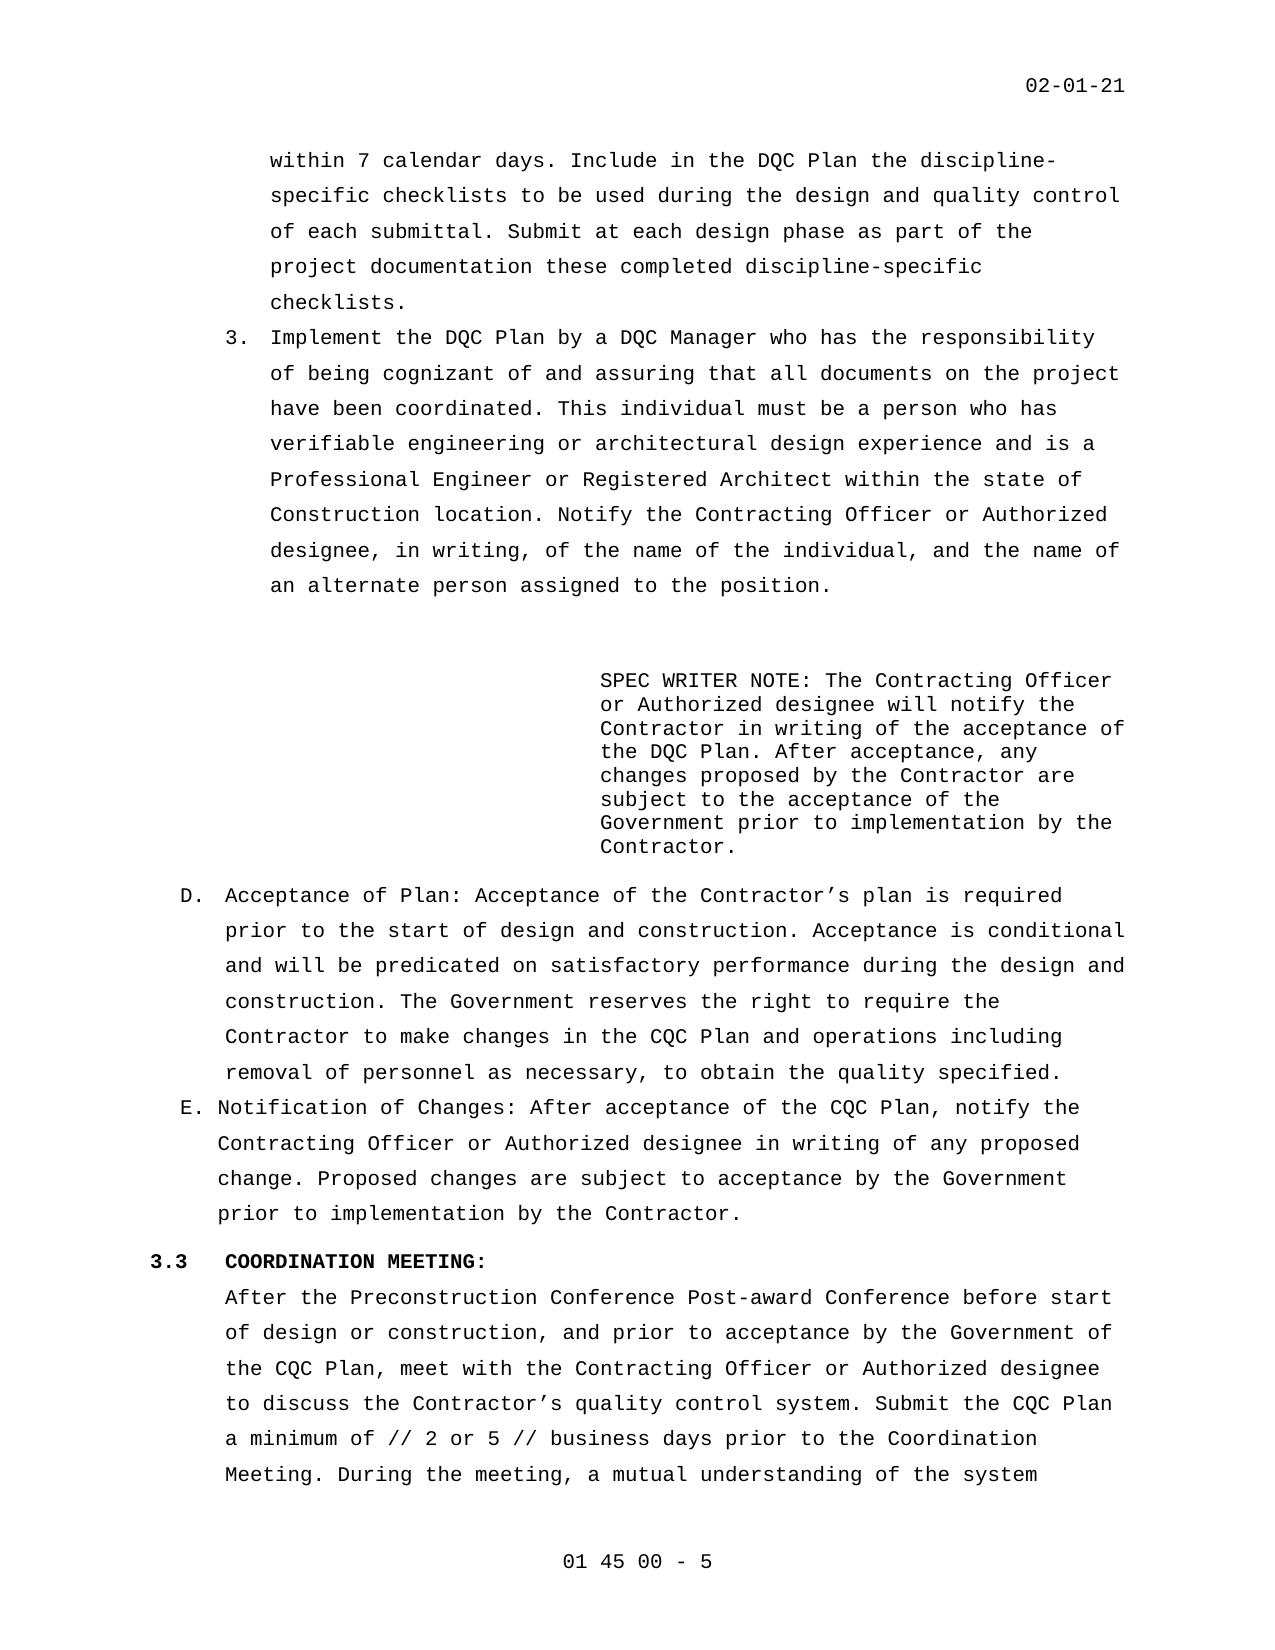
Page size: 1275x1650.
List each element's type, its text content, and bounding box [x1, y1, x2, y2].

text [180, 1287, 1125, 1487]
list Acceptance of Plan: Acceptance of the Contractor’s plan is required prior to the start of design and construction. Acceptance is conditional and will be predicated on satisfactory performance during the design and construction. The Government reserves the right to require the Contractor to make changes in the CQC Plan and operations including removal of personnel as necessary, to obtain the quality specified. [180, 884, 1125, 1085]
list Notification of Changes: After acceptance of the CQC Plan, notify the Contracting Officer or Authorized designee in writing of any proposed change. Proposed changes are subject to acceptance by the Government prior to implementation by the Contractor. [180, 1097, 1125, 1227]
list Implement the DQC Plan by a DQC Manager who has the responsibility of being cognizant of and assuring that all documents on the project have been coordinated. This individual must be a person who has verifiable engineering or architectural design experience and is a Professional Engineer or Registered Architect within the state of Construction location. Notify the Contracting Officer or Authorized designee, in writing, of the name of the individual, and the name of an alternate person assigned to the position. [225, 327, 1125, 599]
list COORDINATION MEETING: [150, 1251, 1125, 1275]
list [225, 150, 1125, 315]
text SPEC WRITER NOTE: The Contracting Officer or Authorized designee will notify the Contractor in writing of the acceptance of the DQC Plan. After acceptance, any changes proposed by the Contractor are subject to the acceptance of the Government prior to implementation by the Contractor. [600, 670, 1125, 859]
